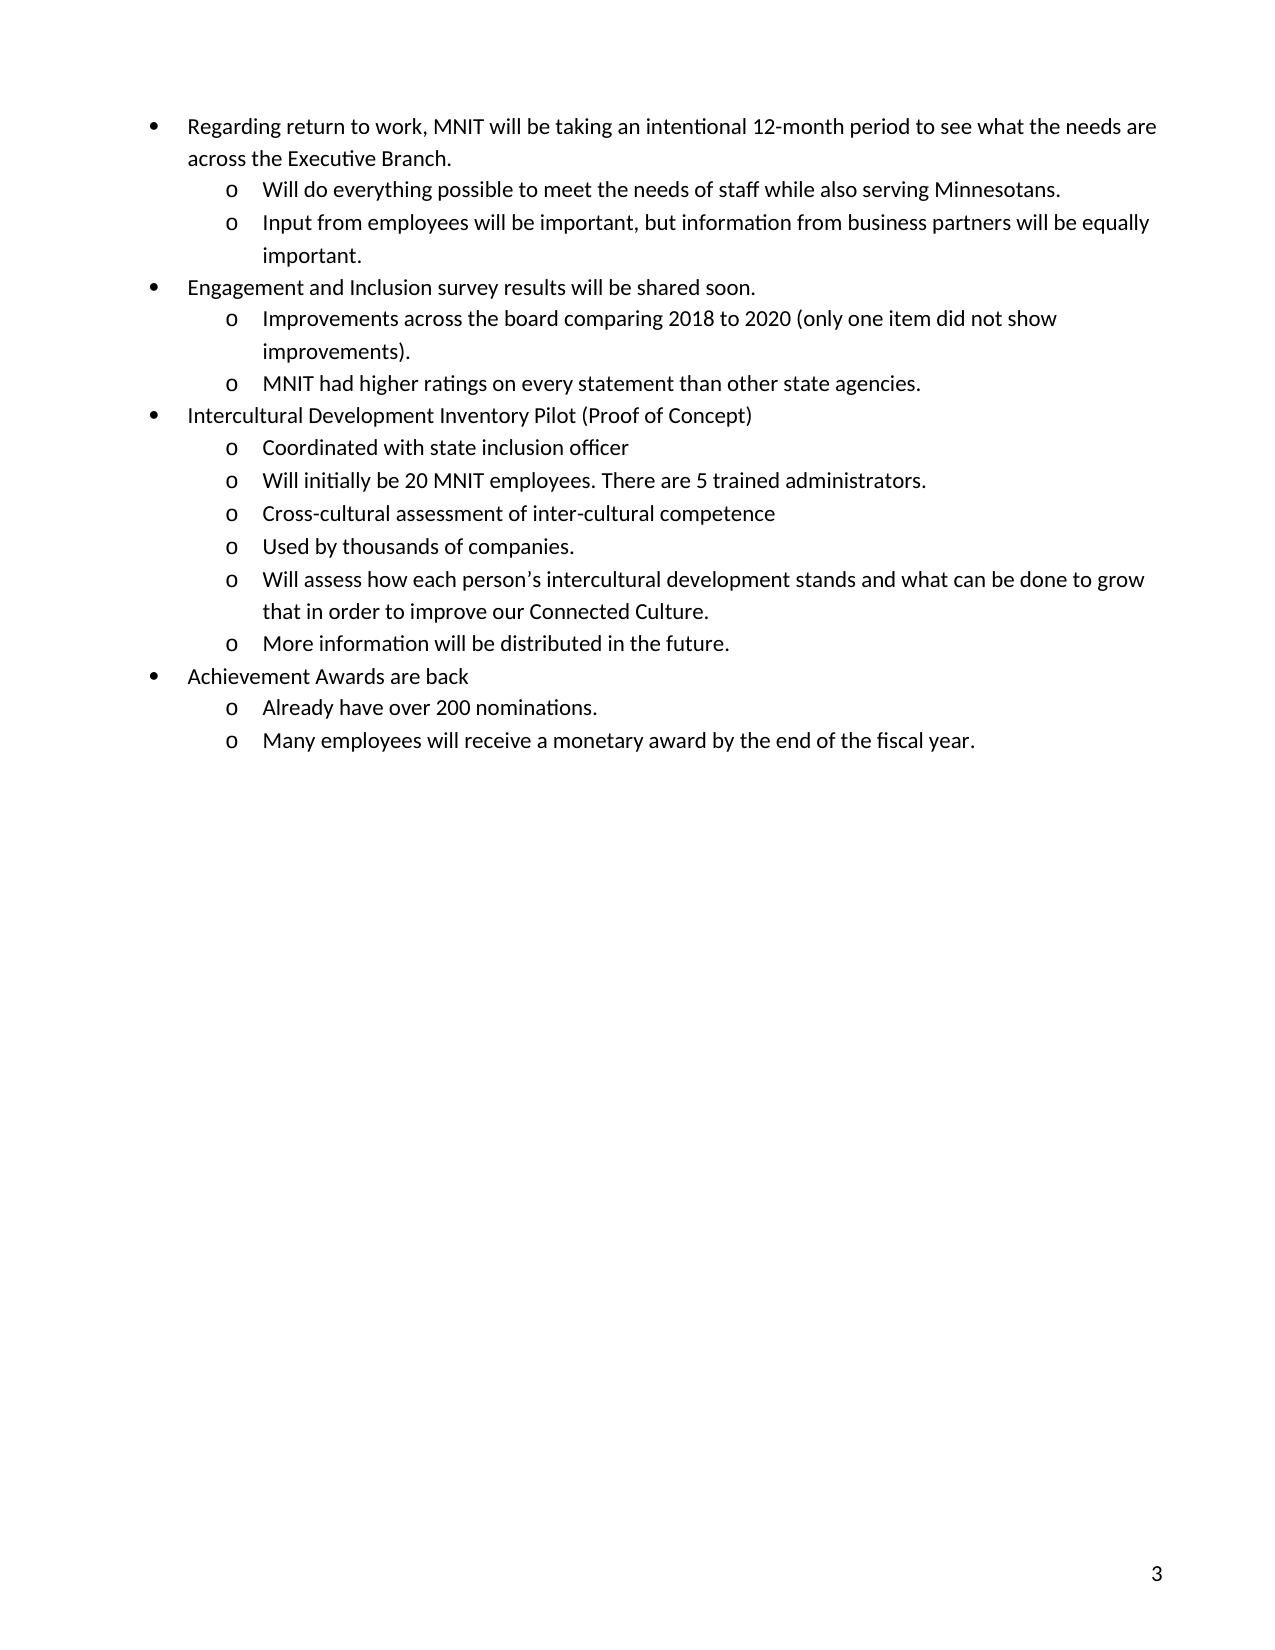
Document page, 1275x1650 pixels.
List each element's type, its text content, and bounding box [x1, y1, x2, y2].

list Will initially be 20 MNIT employees. There are 5 trained administrators. [225, 466, 1162, 495]
list Regarding return to work, MNIT will be taking an intentional 12-month period to see what the needs are across the Executive Branch. [150, 112, 1162, 172]
list Cross-cultural assessment of inter-cultural competence [225, 499, 1162, 528]
list Many employees will receive a monetary award by the end of the fiscal year. [225, 726, 1162, 756]
list Used by thousands of companies. [225, 532, 1162, 561]
list Improvements across the board comparing 2018 to 2020 (only one item did not show improvements). [225, 304, 1162, 365]
list Achievement Awards are back [150, 662, 1162, 690]
list Engagement and Inclusion survey results will be shared soon. [150, 273, 1162, 301]
list More information will be distributed in the future. [225, 629, 1162, 658]
list Will do everything possible to meet the needs of staff while also serving Minnesotans. [225, 176, 1162, 205]
list MNIT had higher ratings on every statement than other state agencies. [225, 369, 1162, 398]
list Already have over 200 nominations. [225, 693, 1162, 723]
list Coordinated with state inclusion officer [225, 433, 1162, 462]
list Input from employees will be important, but information from business partners will be equally important. [225, 208, 1162, 269]
list Will assess how each person’s intercultural development stands and what can be done to grow that in order to improve our Connected Culture. [225, 565, 1162, 626]
list Intercultural Development Inventory Pilot (Proof of Concept) [150, 402, 1162, 429]
